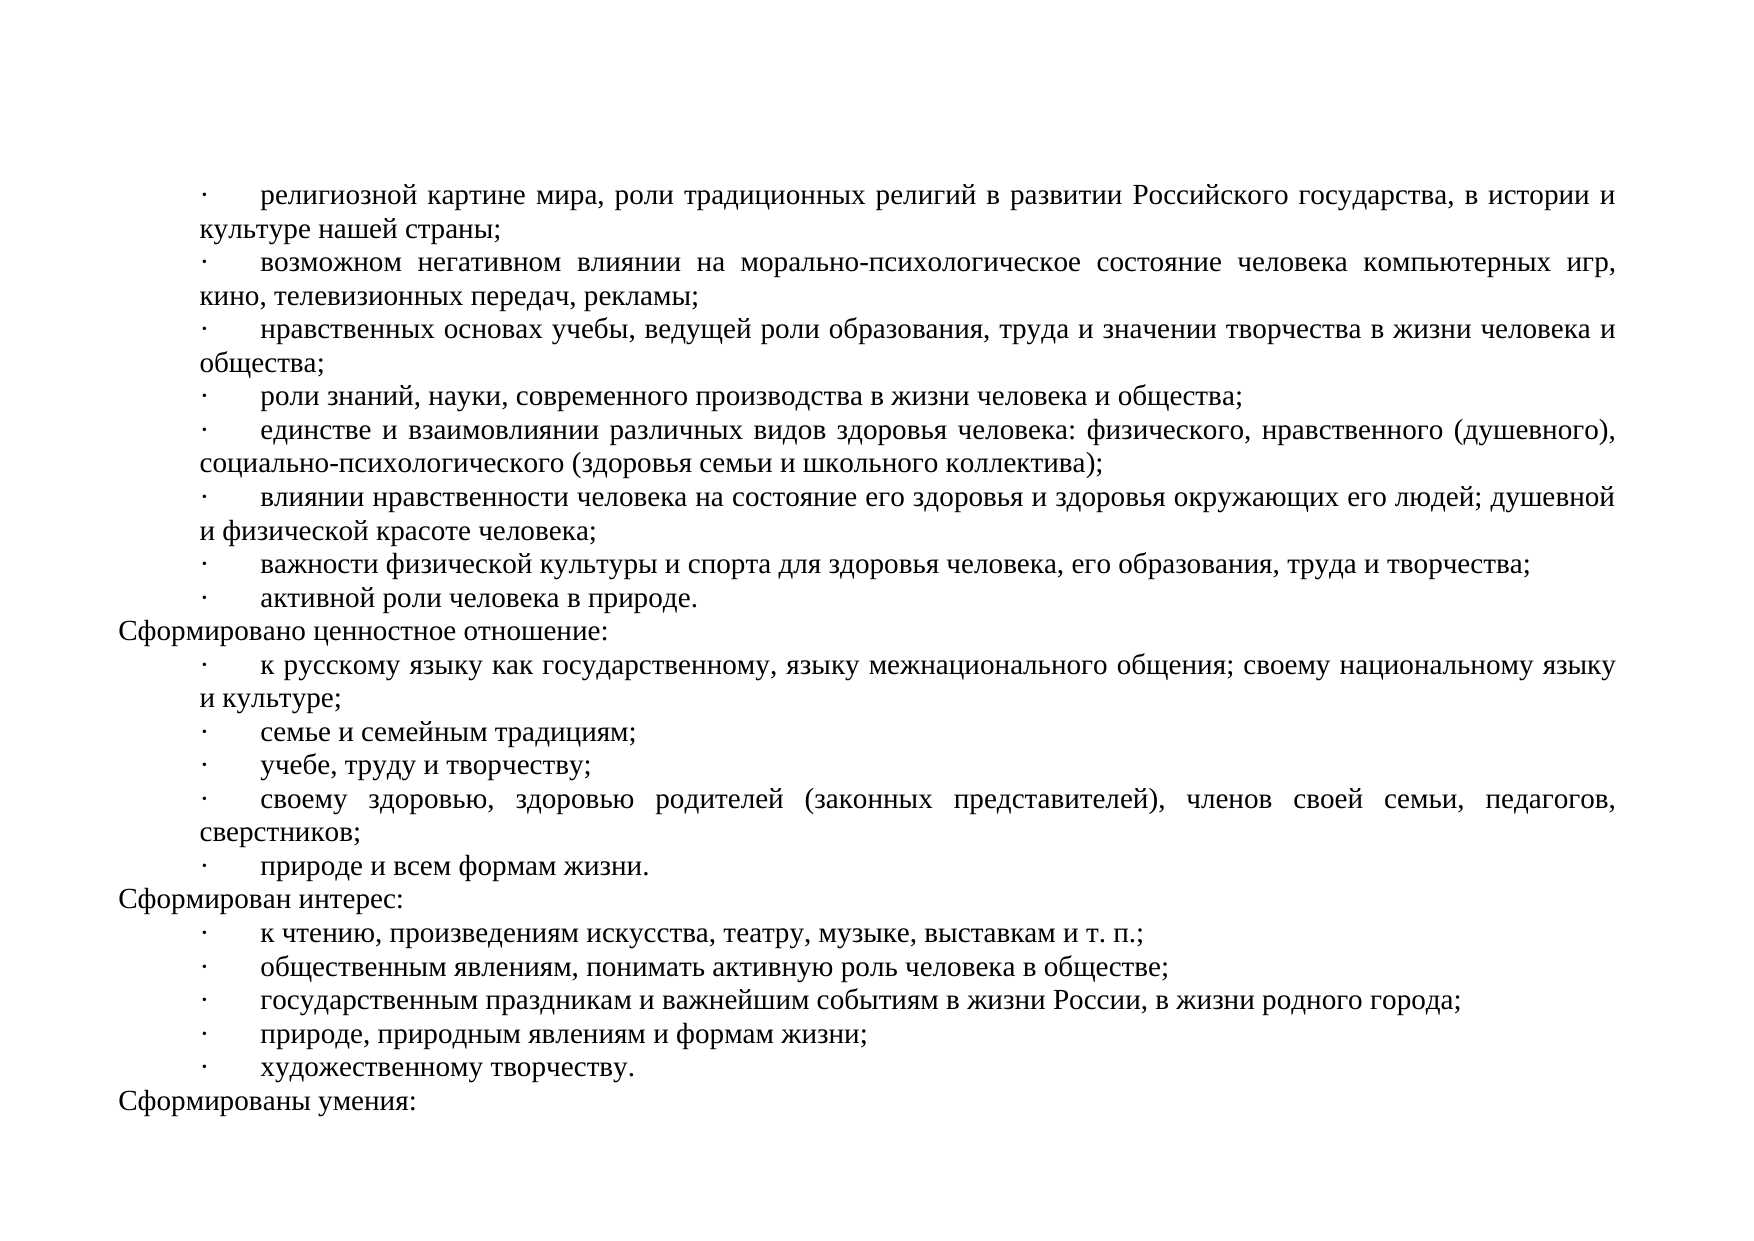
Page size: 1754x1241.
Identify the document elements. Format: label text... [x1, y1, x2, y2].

text · единстве и взаимовлиянии различных видов здоровья человека: физического, нравственного (душевного), социально-психологического (здоровья семьи и школьного коллектива); [199, 412, 1617, 479]
text Сформирован интерес: [118, 882, 1636, 915]
text · возможном негативном влиянии на морально-психологическое состояние человека компьютерных игр, кино, телевизионных передач, рекламы; [199, 244, 1617, 311]
text · природе и всем формам жизни. [199, 848, 1617, 882]
text · к русскому языку как государственному, языку межнационального общения; своему национальному языку и культуре; [199, 647, 1617, 714]
text · активной роли человека в природе. [199, 580, 1617, 613]
text · семье и семейным традициям; [199, 714, 1617, 747]
text · государственным праздникам и важнейшим событиям в жизни России, в жизни родного города; [199, 982, 1617, 1016]
text · своему здоровью, здоровью родителей (законных представителей), членов своей семьи, педагогов, сверстников; [199, 781, 1617, 848]
text · роли знаний, науки, современного производства в жизни человека и общества; [199, 378, 1617, 412]
text Сформированы умения: [118, 1083, 1636, 1116]
text · природе, природным явлениям и формам жизни; [199, 1016, 1617, 1049]
text · нравственных основах учебы, ведущей роли образования, труда и значении творчества в жизни человека и общества; [199, 311, 1617, 378]
text · художественному творчеству. [199, 1049, 1617, 1083]
text · общественным явлениям, понимать активную роль человека в обществе; [199, 949, 1617, 982]
text · к чтению, произведениям искусства, театру, музыке, выставкам и т. п.; [199, 915, 1617, 949]
text · влиянии нравственности человека на состояние его здоровья и здоровья окружающих его людей; душевной и физической красоте человека; [199, 479, 1617, 546]
text · учебе, труду и творчеству; [199, 747, 1617, 781]
text · религиозной картине мира, роли традиционных религий в развитии Российского государства, в истории и культуре нашей страны; [199, 177, 1617, 244]
text · важности физической культуры и спорта для здоровья человека, его образования, труда и творчества; [199, 546, 1617, 580]
text Сформировано ценностное отношение: [118, 613, 1636, 647]
